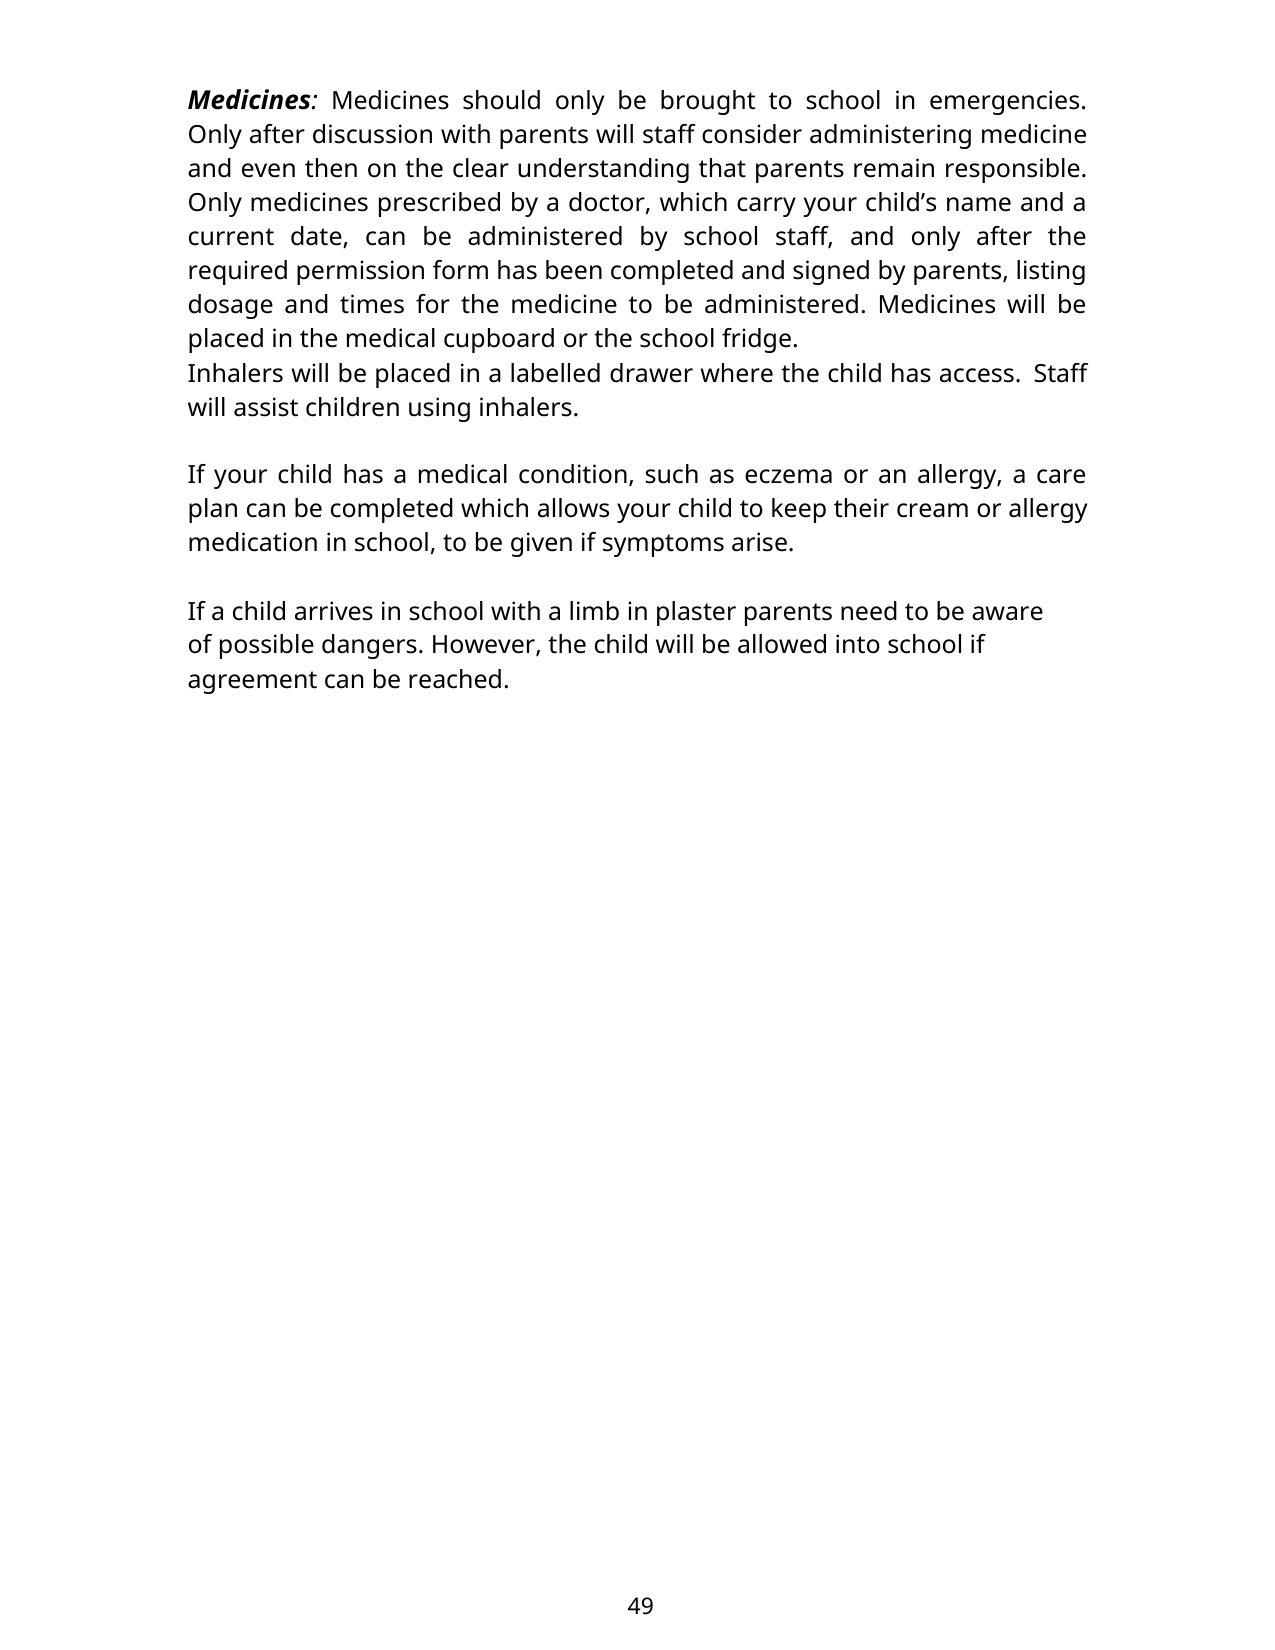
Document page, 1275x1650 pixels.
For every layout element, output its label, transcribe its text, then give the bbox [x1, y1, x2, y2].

text If your child has a medical condition, such as eczema or an allergy, a care plan can be completed which allows your child to keep their cream or allergy medication in school, to be given if symptoms arise. [187, 457, 1088, 559]
text If a child arrives in school with a limb in plaster parents need to be aware of possible dangers. However, the child will be allowed into school if agreement can be reached. [187, 593, 1073, 695]
text Medicines: Medicines should only be brought to school in emergencies. Only after discussion with parents will staff consider administering medicine and even then on the clear understanding that parents remain responsible. Only medicines prescribed by a doctor, which carry your child’s name and a current date, can be administered by school staff, and only after the required permission form has been completed and signed by parents, listing dosage and times for the medicine to be administered. Medicines will be placed in the medical cupboard or the school fridge. [187, 81, 1088, 355]
text Inhalers will be placed in a labelled drawer where the child has access. Staff will assist children using inhalers. [187, 355, 1087, 423]
